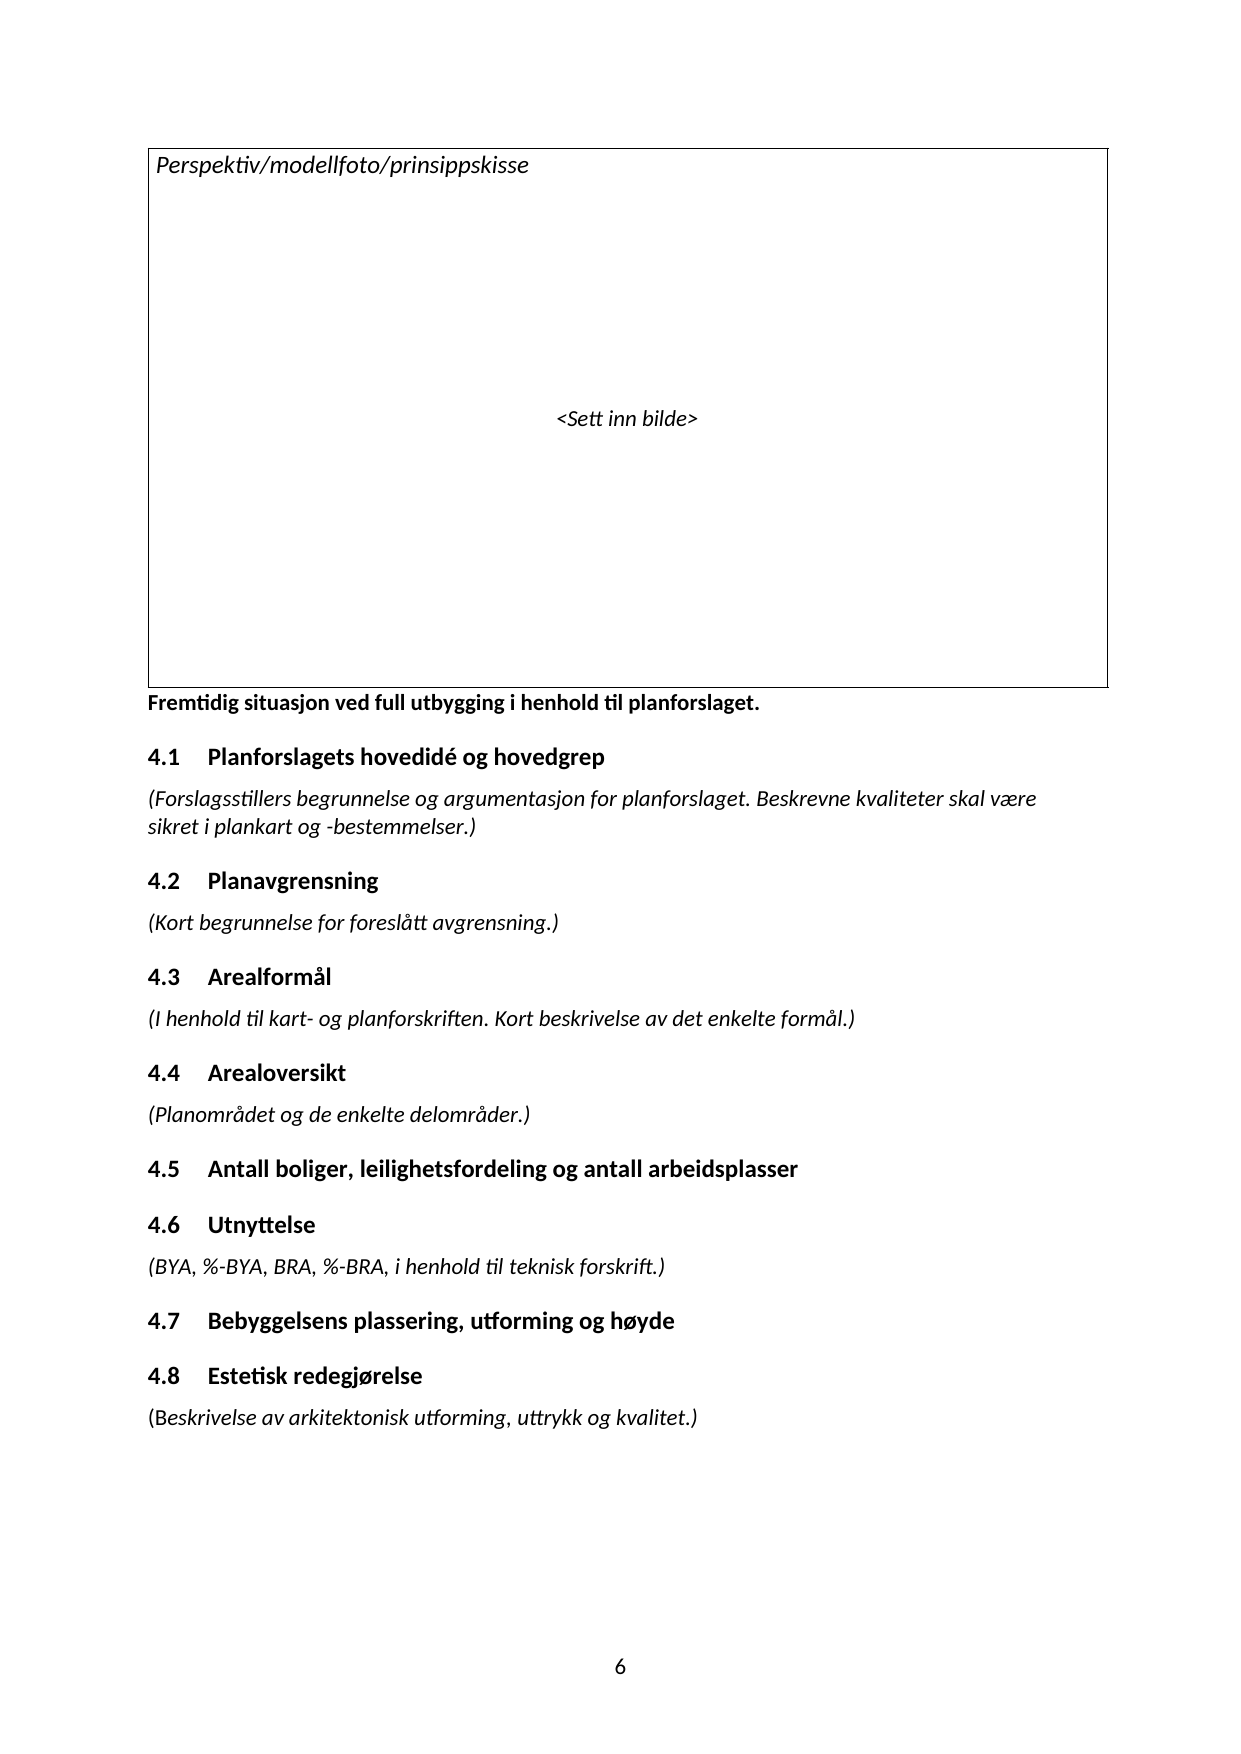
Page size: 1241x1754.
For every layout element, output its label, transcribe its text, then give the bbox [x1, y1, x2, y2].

text (Beskrivelse av arkitektonisk utforming, uttrykk og kvalitet.) [148, 1403, 1093, 1431]
subtitle Utnyttelse [148, 1209, 1093, 1239]
subtitle (Forslagsstillers begrunnelse og argumentasjon for planforslaget. Beskrevne kvaliteter skal være sikret i plankart og -bestemmelser.) [148, 784, 1093, 840]
list (Kort begrunnelse for foreslått avgrensning.) [148, 908, 1093, 936]
list (BYA, %-BYA, BRA, %-BRA, i henhold til teknisk forskrift.) [148, 1252, 1093, 1280]
subtitle Arealoversikt [148, 1057, 1093, 1088]
subtitle Estetisk redegjørelse [148, 1360, 1093, 1391]
subtitle Antall boliger, leilighetsfordeling og antall arbeidsplasser [148, 1153, 1093, 1184]
subtitle Planforslagets hovedidé og hovedgrep [148, 741, 1093, 772]
table_header Perspektiv/modellfoto/prinsippskisse <Sett inn bilde> [149, 149, 1107, 687]
list (I henhold til kart- og planforskriften. Kort beskrivelse av det enkelte formål.) [148, 1004, 1093, 1032]
subtitle Bebyggelsens plassering, utforming og høyde [148, 1305, 1093, 1335]
list (Planområdet og de enkelte delområder.) [148, 1100, 1093, 1128]
subtitle Planavgrensning [148, 865, 1093, 896]
text Fremtidig situasjon ved full utbygging i henhold til planforslaget. [148, 688, 1093, 716]
subtitle Arealformål [148, 961, 1093, 992]
